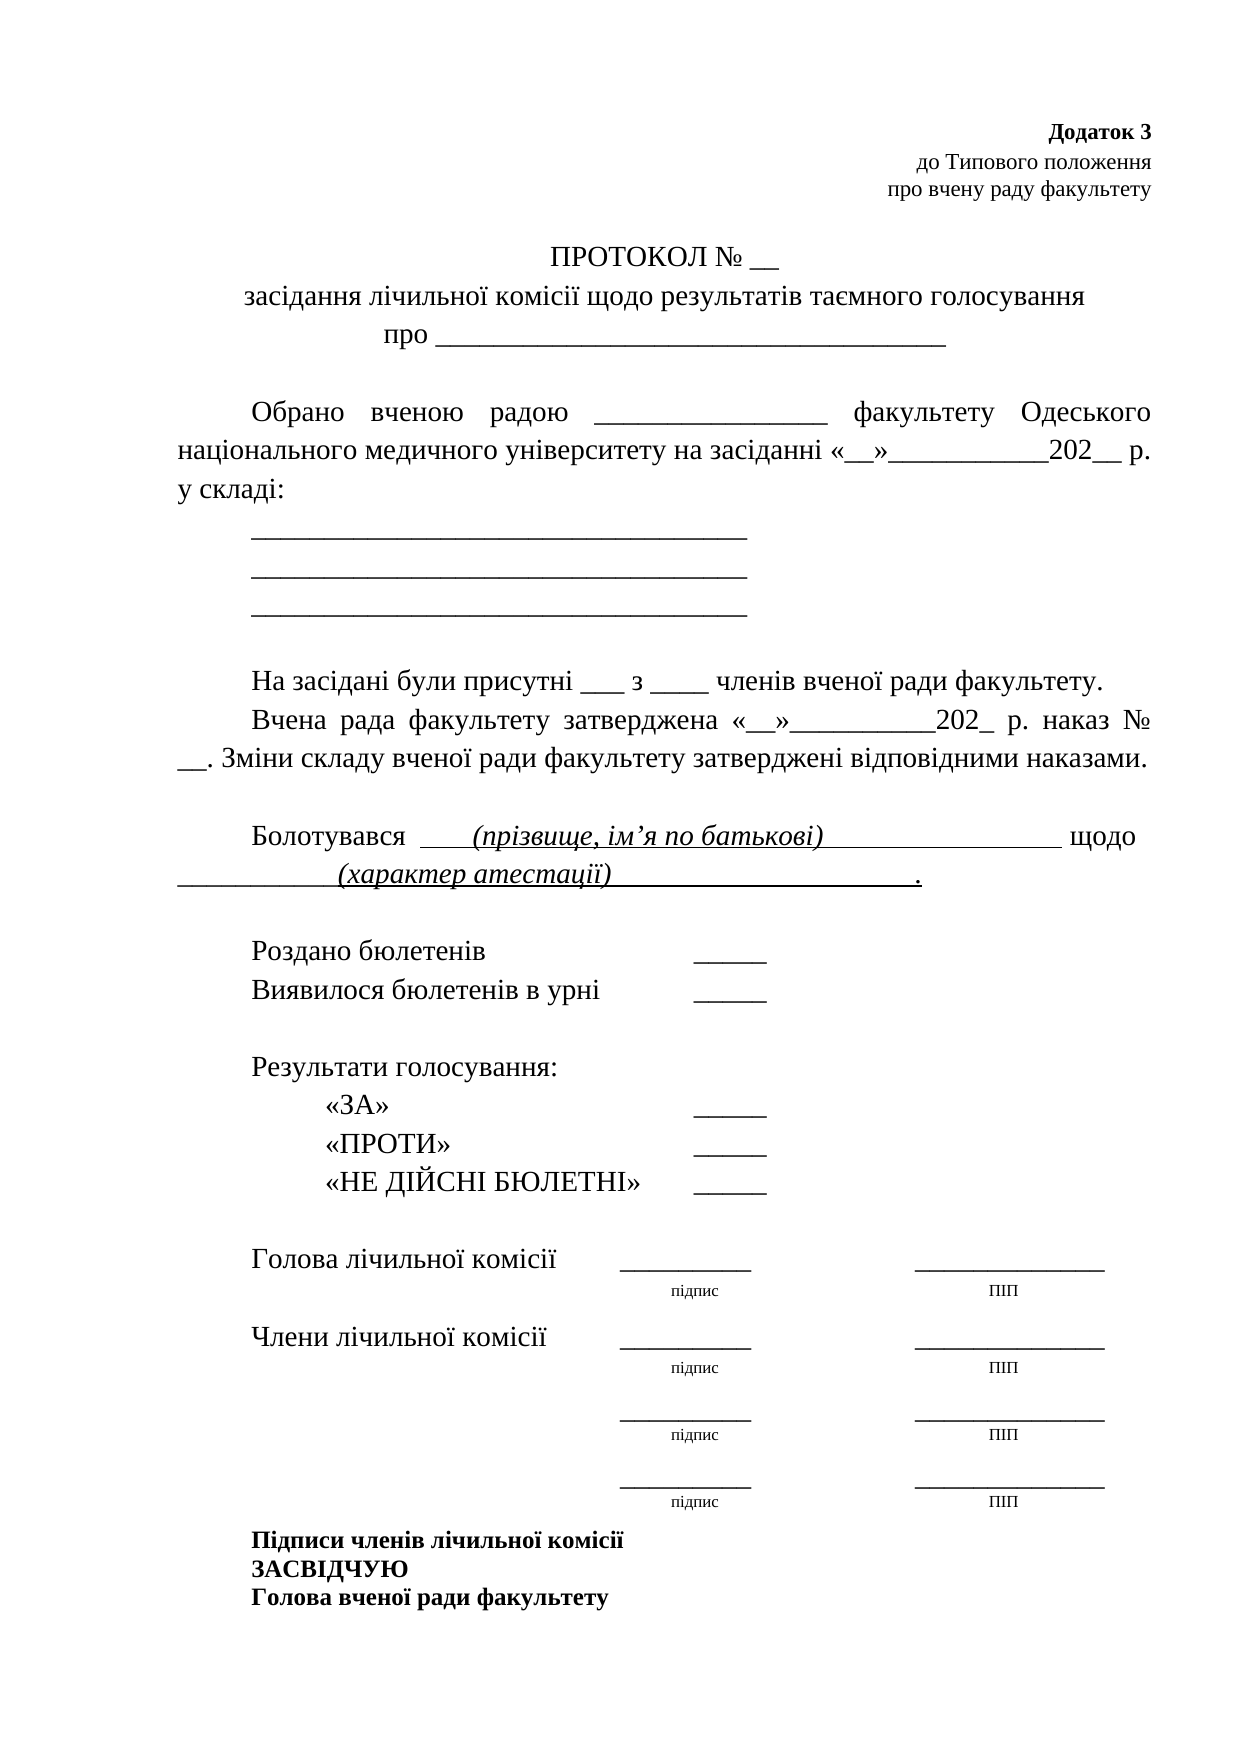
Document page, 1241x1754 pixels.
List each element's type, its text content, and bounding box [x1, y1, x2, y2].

text підпис ПІП [177, 1424, 1152, 1458]
text Вчена рада факультету затверджена «__»__________202_ р. наказ № __. Зміни складу вченої ради факультету затверджені відповідними наказами. [177, 702, 1152, 774]
text «ПРОТИ» _____ [177, 1126, 1152, 1159]
text __________________________________ [177, 586, 1152, 620]
text підпис ПІП [177, 1357, 1152, 1391]
text _________ _____________ [546, 1458, 1152, 1491]
text Роздано бюлетенів _____ [177, 933, 1152, 967]
text Члени лічильної комісії _________ _____________ [177, 1319, 1152, 1352]
text Підписи членів лічильної комісії [177, 1525, 1152, 1554]
text ЗАСВІДЧУЮ [177, 1554, 1152, 1582]
text «ЗА» _____ [177, 1087, 1152, 1121]
text засідання лічильної комісії щодо результатів таємного голосування про ___________________________________ [177, 278, 1152, 350]
text Голова лічильної комісії _________ _____________ [177, 1242, 1152, 1275]
text Болотувався (прізвище, ім’я по батькові) щодо ___________(характер атестації) . [177, 818, 1152, 890]
text Результати голосування: [177, 1049, 1152, 1082]
text до Типового положення [177, 148, 1152, 175]
text Голова вченої ради факультету [177, 1582, 1152, 1611]
text підпис ПІП [177, 1280, 1152, 1314]
text Виявилося бюлетенів в урні _____ [177, 972, 1152, 1005]
text На засідані були присутні ___ з ____ членів вченої ради факультету. [177, 663, 1152, 697]
text «НЕ ДІЙСНІ БЮЛЕТНІ» _____ [177, 1164, 1152, 1198]
text підпис ПІП [177, 1491, 1152, 1525]
text _________ _____________ [546, 1391, 1152, 1424]
text ПРОТОКОЛ № __ [177, 239, 1152, 273]
text про вчену раду факультету [177, 175, 1152, 201]
text __________________________________ [177, 509, 1152, 543]
text Додаток 3 [177, 118, 1152, 144]
text Обрано вченою радою ________________ факультету Одеського національного медичного університету на засіданні «__»___________202__ р. у складі: [177, 394, 1152, 504]
text __________________________________ [177, 548, 1152, 581]
